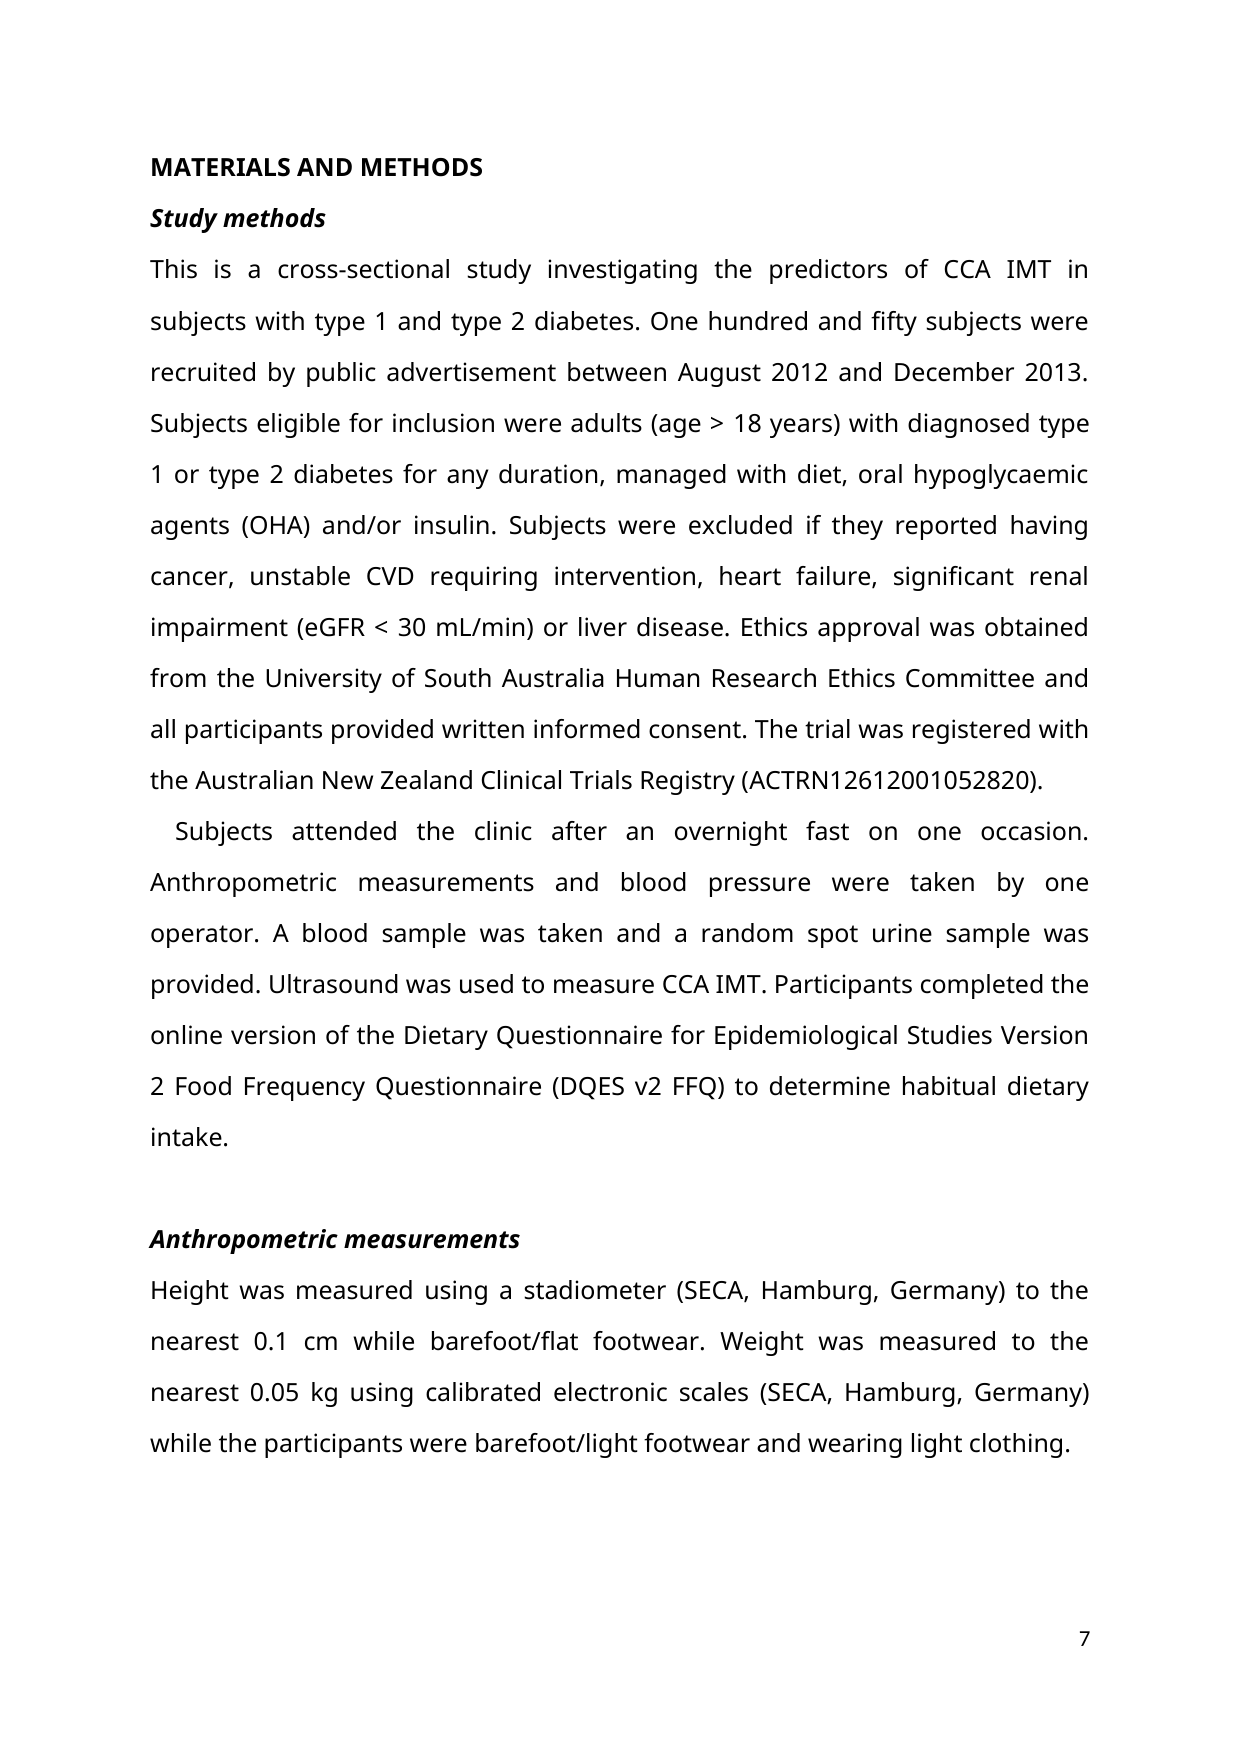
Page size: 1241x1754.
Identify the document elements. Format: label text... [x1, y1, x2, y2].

subtitle MATERIALS AND METHODS [150, 150, 1090, 184]
text Subjects attended the clinic after an overnight fast on one occasion. Anthropometric measurements and blood pressure were taken by one operator. A blood sample was taken and a random spot urine sample was provided. Ultrasound was used to measure CCA IMT. Participants completed the online version of the Dietary Questionnaire for Epidemiological Studies Version 2 Food Frequency Questionnaire (DQES v2 FFQ) to determine habitual dietary intake. [150, 813, 1090, 1154]
text This is a cross-sectional study investigating the predictors of CCA IMT in subjects with type 1 and type 2 diabetes. One hundred and fifty subjects were recruited by public advertisement between August 2012 and December 2013. Subjects eligible for inclusion were adults (age > 18 years) with diagnosed type 1 or type 2 diabetes for any duration, managed with diet, oral hypoglycaemic agents (OHA) and/or insulin. Subjects were excluded if they reported having cancer, unstable CVD requiring intervention, heart failure, significant renal impairment (eGFR < 30 mL/min) or liver disease. Ethics approval was obtained from the University of South Australia Human Research Ethics Committee and all participants provided written informed consent. The trial was registered with the Australian New Zealand Clinical Trials Registry (ACTRN12612001052820). [150, 252, 1090, 797]
text Height was measured using a stadiometer (SECA, Hamburg, Germany) to the nearest 0.1 cm while barefoot/flat footwear. Weight was measured to the nearest 0.05 kg using calibrated electronic scales (SECA, Hamburg, Germany) while the participants were barefoot/light footwear and wearing light clothing. [150, 1273, 1090, 1460]
subtitle Study methods [150, 201, 1090, 235]
subtitle Anthropometric measurements [150, 1222, 1090, 1256]
